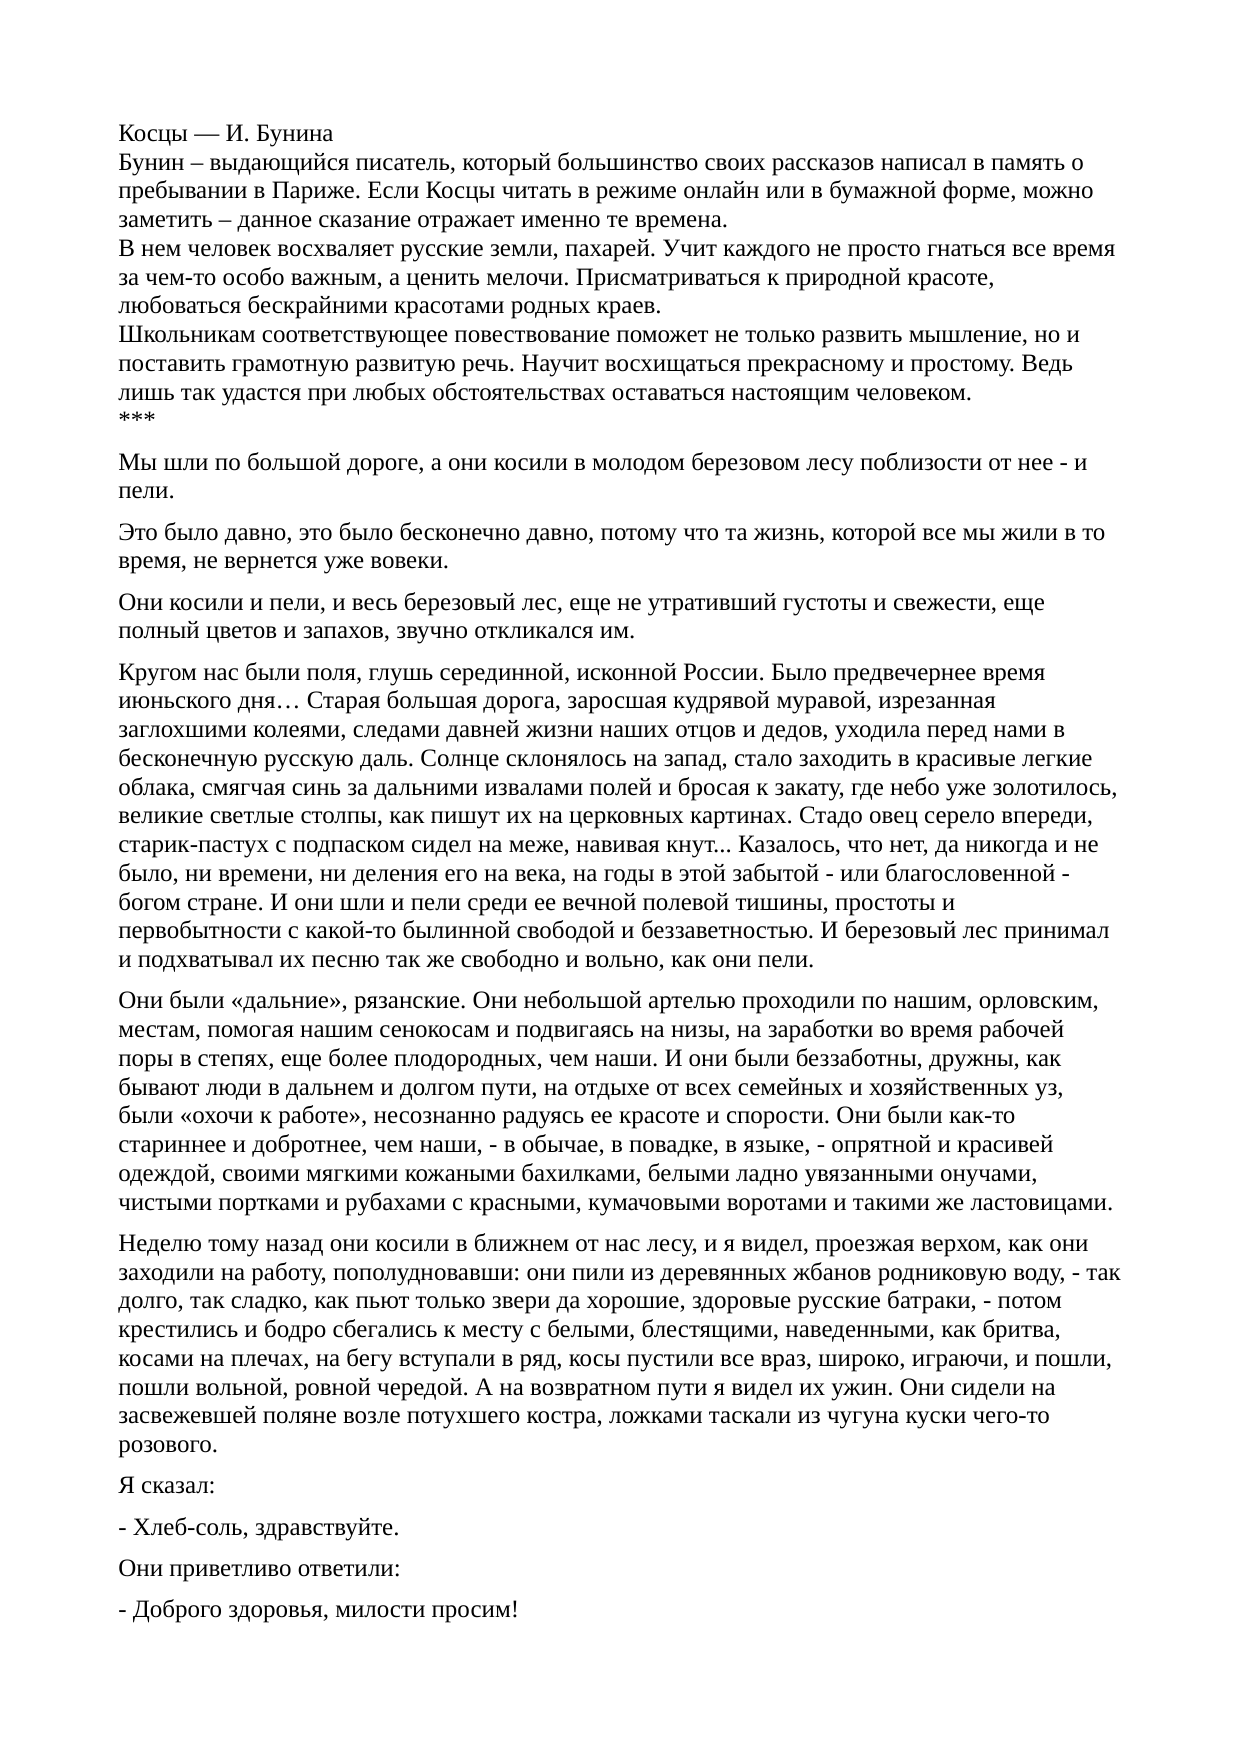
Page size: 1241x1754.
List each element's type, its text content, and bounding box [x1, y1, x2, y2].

text Косцы — И. Бунина [118, 118, 1122, 147]
text Это было давно, это было бесконечно давно, потому что та жизнь, которой все мы жили в то время, не вернется уже вовеки. [118, 517, 1122, 574]
text Они были «дальние», рязанские. Они небольшой артелью проходили по нашим, орловским, местам, помогая нашим сенокосам и подвигаясь на низы, на заработки во время рабочей поры в степях, еще более плодородных, чем наши. И они были беззаботны, дружны, как бывают люди в дальнем и долгом пути, на отдыхе от всех семейных и хозяйственных уз, были «охочи к работе», несознанно радуясь ее красоте и спорости. Они были как-то стариннее и добротнее, чем наши, - в обычае, в повадке, в языке, - опрятной и красивей одеждой, своими мягкими кожаными бахилками, белыми ладно увязанными онучами, чистыми портками и рубахами с красными, кумачовыми воротами и такими же ластовицами. [118, 986, 1122, 1216]
text - Хлеб-соль, здравствуйте. [118, 1512, 1122, 1541]
text Бунин – выдающийся писатель, который большинство своих рассказов написал в память о пребывании в Париже. Если Косцы читать в режиме онлайн или в бумажной форме, можно заметить – данное сказание отражает именно те времена. [118, 147, 1122, 233]
text Я сказал: [118, 1471, 1122, 1499]
text Они приветливо ответили: [118, 1553, 1122, 1582]
text В нем человек восхваляет русские земли, пахарей. Учит каждого не просто гнаться все время за чем-то особо важным, а ценить мелочи. Присматриваться к природной красоте, любоваться бескрайними красотами родных краев. [118, 233, 1122, 319]
text Мы шли по большой дороге, а они косили в молодом березовом лесу поблизости от нее - и пели. [118, 447, 1122, 504]
text Неделю тому назад они косили в ближнем от нас лесу, и я видел, проезжая верхом, как они заходили на работу, пополудновавши: они пили из деревянных жбанов родниковую воду, - так долго, так сладко, как пьют только звери да хорошие, здоровые русские батраки, - потом крестились и бодро сбегались к месту с белыми, блестящими, наведенными, как бритва, косами на плечах, на бегу вступали в ряд, косы пустили все враз, широко, играючи, и пошли, пошли вольной, ровной чередой. А на возвратном пути я видел их ужин. Они сидели на засвежевшей поляне возле потухшего костра, ложками таскали из чугуна куски чего-то розового. [118, 1228, 1122, 1458]
text - Доброго здоровья, милости просим! [118, 1594, 1122, 1623]
text Кругом нас были поля, глушь серединной, исконной России. Было предвечернее время июньского дня… Старая большая дорога, заросшая кудрявой муравой, изрезанная заглохшими колеями, следами давней жизни наших отцов и дедов, уходила перед нами в бесконечную русскую даль. Солнце склонялось на запад, стало заходить в красивые легкие облака, смягчая синь за дальними извалами полей и бросая к закату, где небо уже золотилось, великие светлые столпы, как пишут их на церковных картинах. Стадо овец серело впереди, старик-пастух с подпаском сидел на меже, навивая кнут... Казалось, что нет, да никогда и не было, ни времени, ни деления его на века, на годы в этой забытой - или благословенной - богом стране. И они шли и пели среди ее вечной полевой тишины, простоты и первобытности с какой-то былинной свободой и беззаветностью. И березовый лес принимал и подхватывал их песню так же свободно и вольно, как они пели. [118, 657, 1122, 973]
text Школьникам соответствующее повествование поможет не только развить мышление, но и поставить грамотную развитую речь. Научит восхищаться прекрасному и простому. Ведь лишь так удастся при любых обстоятельствах оставаться настоящим человеком. [118, 319, 1122, 406]
text Они косили и пели, и весь березовый лес, еще не утративший густоты и свежести, еще полный цветов и запахов, звучно откликался им. [118, 587, 1122, 644]
text *** [118, 406, 1122, 434]
